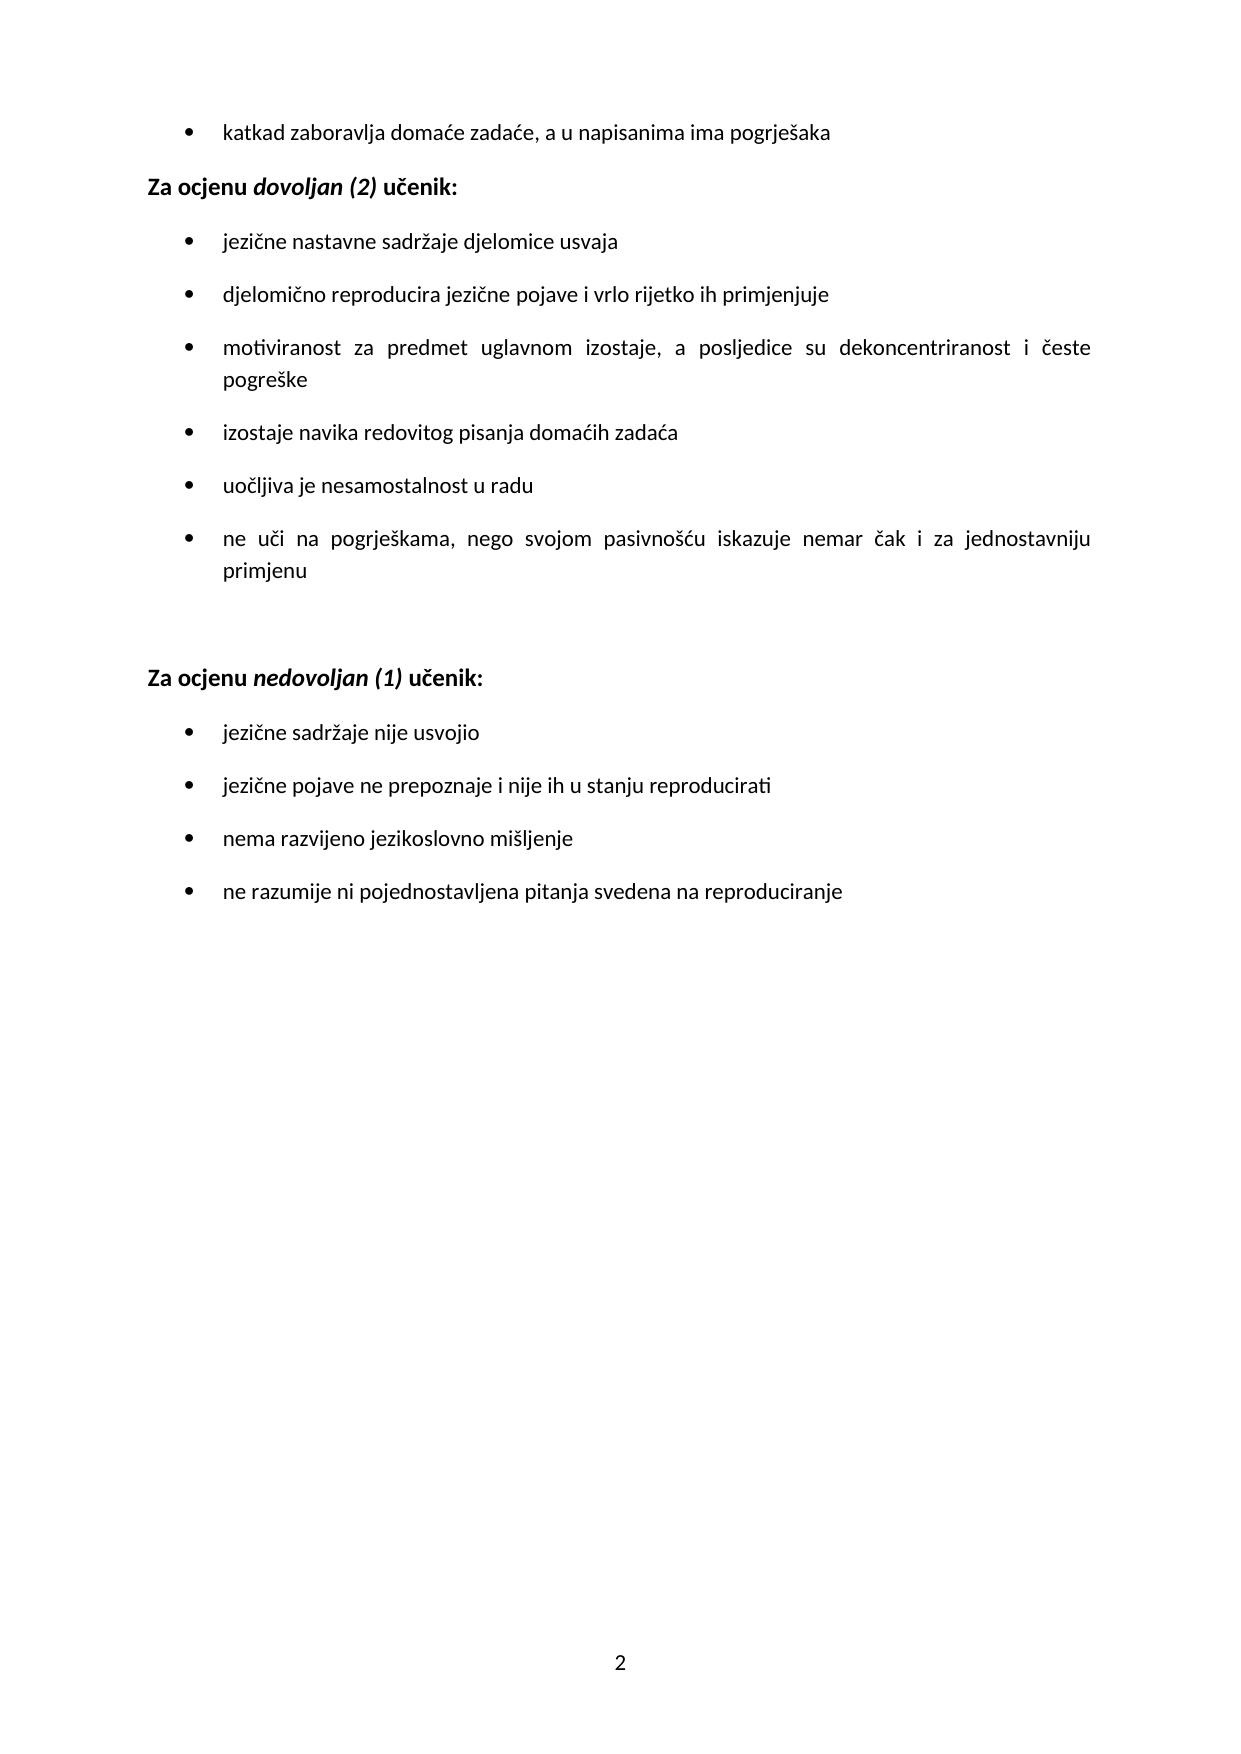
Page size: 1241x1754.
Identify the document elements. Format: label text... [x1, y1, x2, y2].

list jezične sadržaje nije usvojio [185, 718, 1092, 746]
list ne uči na pogrješkama, nego svojom pasivnošću iskazuje nemar čak i za jednostavniju primjenu [185, 524, 1092, 584]
text Za ocjenu dovoljan (2) učenik: [148, 171, 1092, 202]
list ne razumije ni pojednostavljena pitanja svedena na reproduciranje [185, 877, 1092, 905]
list djelomično reproducira jezične pojave i vrlo rijetko ih primjenjuje [185, 280, 1092, 308]
list nema razvijeno jezikoslovno mišljenje [185, 824, 1092, 852]
list jezične pojave ne prepoznaje i nije ih u stanju reproducirati [185, 771, 1092, 799]
text Za ocjenu nedovoljan (1) učenik: [148, 662, 1092, 693]
list jezične nastavne sadržaje djelomice usvaja [185, 227, 1092, 255]
list izostaje navika redovitog pisanja domaćih zadaća [185, 418, 1092, 446]
list uočljiva je nesamostalnost u radu [185, 471, 1092, 499]
list katkad zaboravlja domaće zadaće, a u napisanima ima pogrješaka [185, 118, 1092, 146]
list motiviranost za predmet uglavnom izostaje, a posljedice su dekoncentriranost i česte pogreške [185, 333, 1092, 393]
